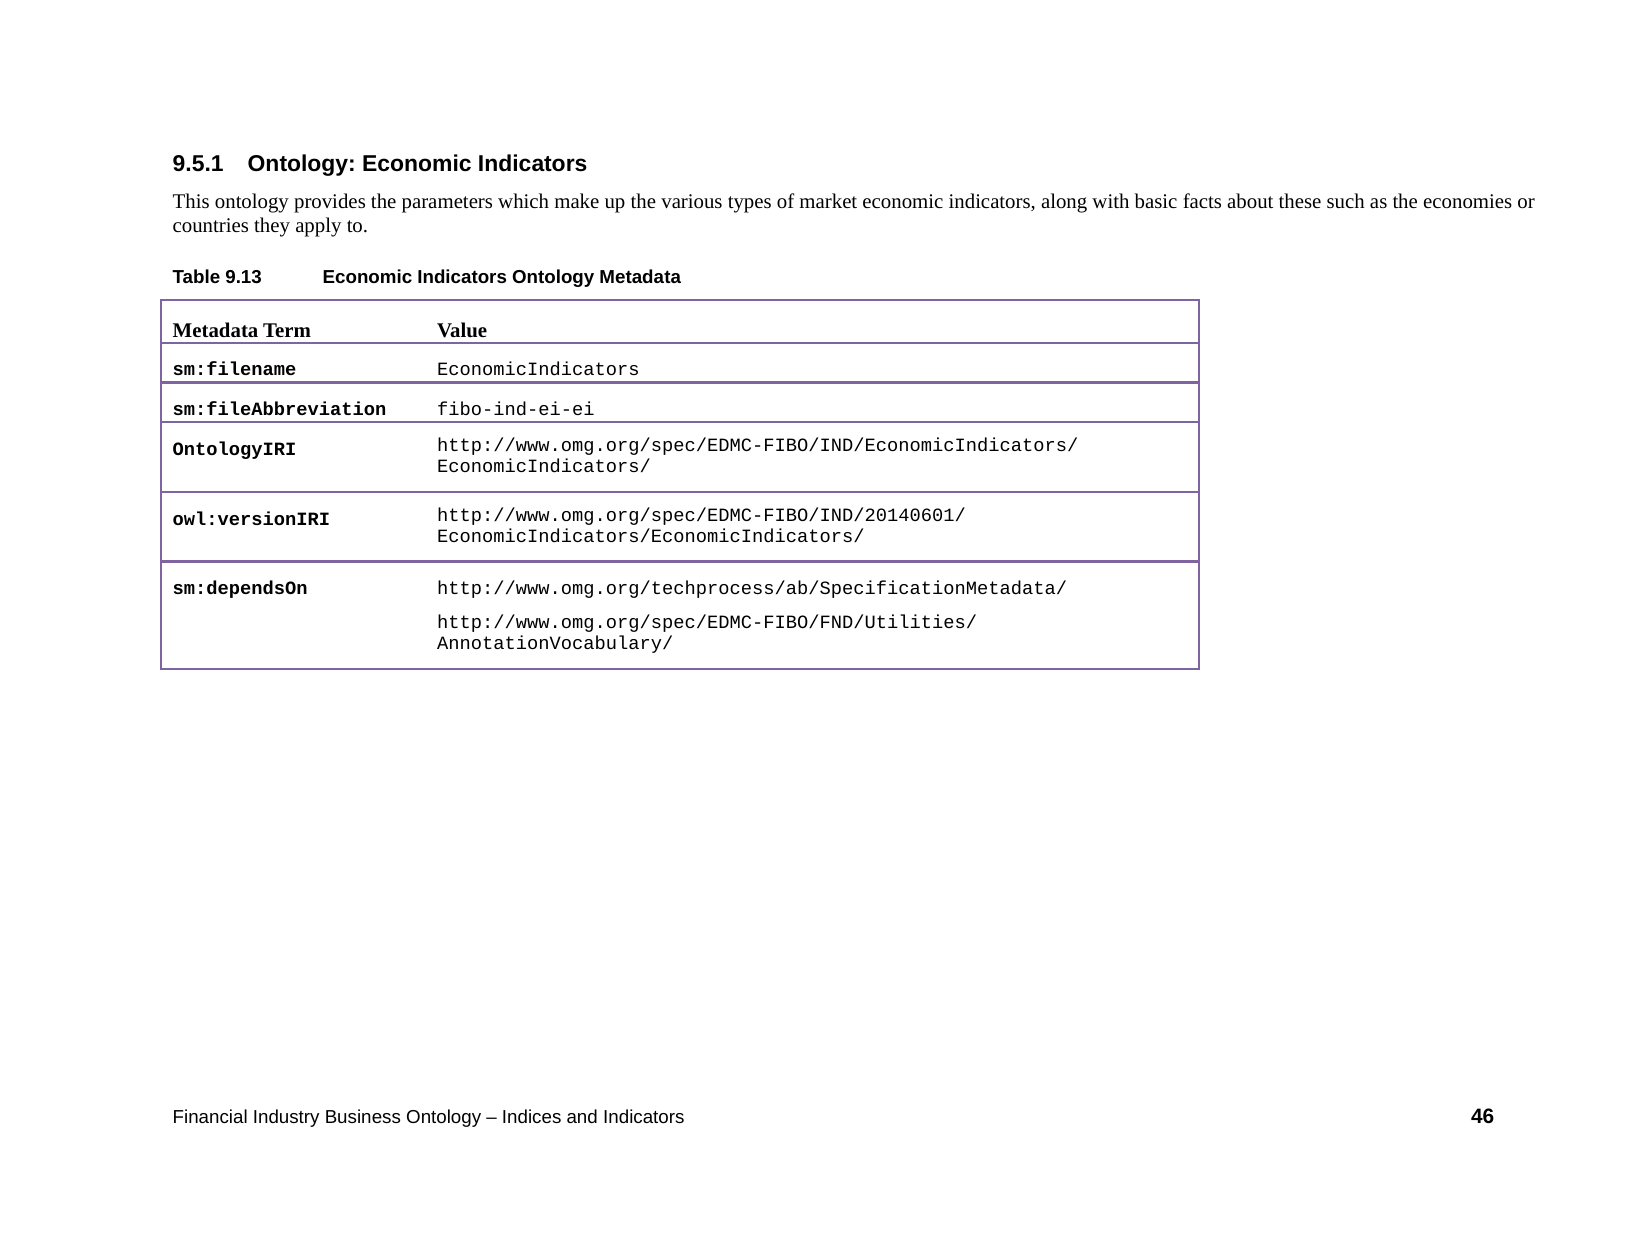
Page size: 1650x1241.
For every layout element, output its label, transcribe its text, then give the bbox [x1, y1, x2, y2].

text This ontology provides the parameters which make up the various types of market economic indicators, along with basic facts about these such as the economies or countries they apply to. [172, 189, 1537, 237]
table_cell EconomicIndicators [426, 344, 1198, 381]
table_cell fibo-ind-ei-ei [426, 384, 1198, 421]
table_header Metadata Term [162, 301, 426, 342]
table_cell sm:filename [162, 344, 426, 381]
text Table 9.13 Economic Indicators Ontology Metadata [172, 266, 1537, 287]
table_cell http://www.omg.org/spec/EDMC-FIBO/IND/20140601/EconomicIndicators/EconomicIndicators/ [426, 493, 1198, 560]
table_cell sm:dependsOn [162, 563, 426, 668]
table_cell OntologyIRI [162, 423, 426, 491]
subtitle 9.5.1 Ontology: Economic Indicators [172, 150, 1537, 176]
table_header Value [426, 301, 1198, 342]
table_cell owl:versionIRI [162, 493, 426, 560]
table_cell http://www.omg.org/techprocess/ab/SpecificationMetadata/ http://www.omg.org/spec/EDMC-FIBO/FND/Utilities/AnnotationVocabulary/ [426, 563, 1198, 668]
table_cell http://www.omg.org/spec/EDMC-FIBO/IND/EconomicIndicators/EconomicIndicators/ [426, 423, 1198, 491]
table_cell sm:fileAbbreviation [162, 384, 426, 421]
